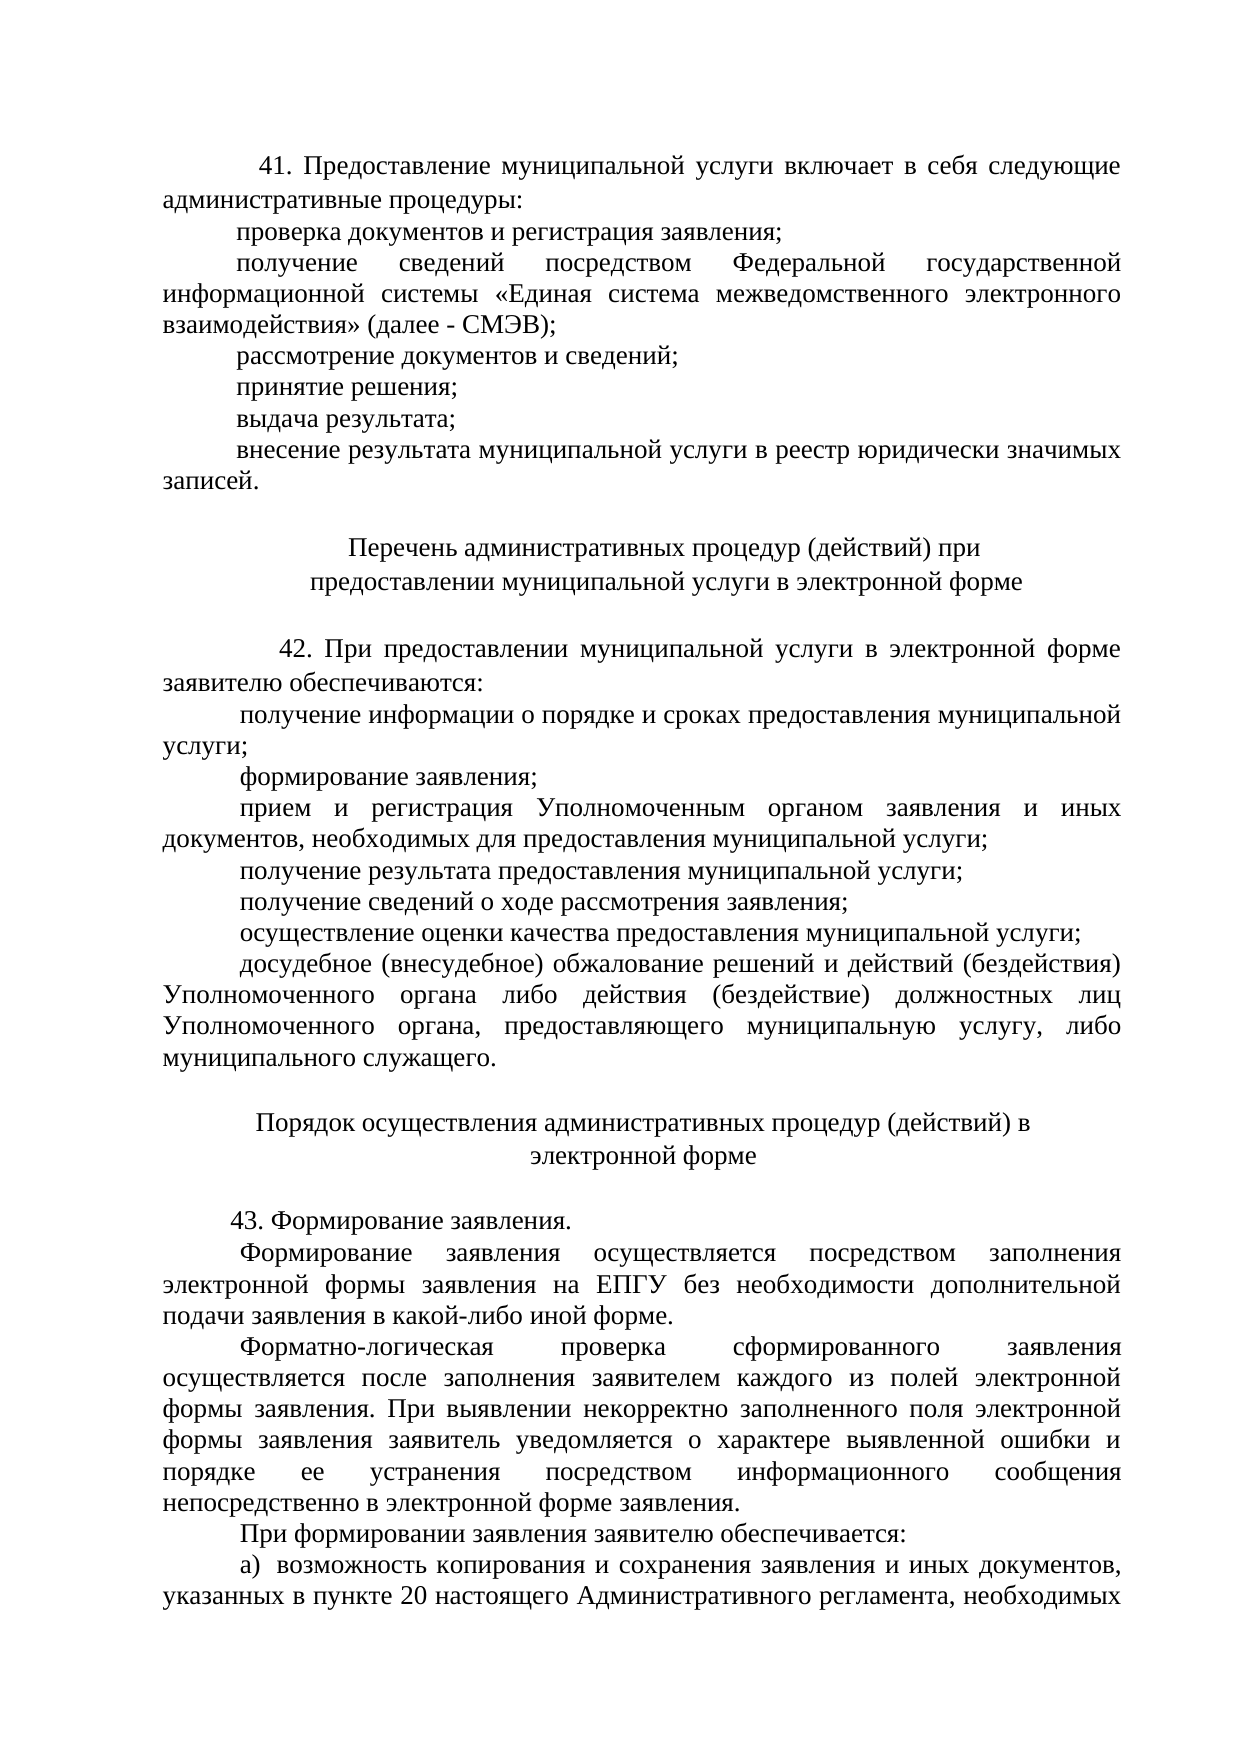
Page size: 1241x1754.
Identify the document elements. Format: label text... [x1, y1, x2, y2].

text получение результата предоставления муниципальной услуги; [162, 854, 1122, 885]
text получение информации о порядке и сроках предоставления муниципальной услуги; [162, 698, 1122, 760]
text Перечень административных процедур (действий) при предоставлении муниципальной услуги в электронной форме [239, 529, 1122, 597]
text осуществление оценки качества предоставления муниципальной услуги; [162, 916, 1122, 947]
text 43. Формирование заявления. [162, 1203, 1122, 1237]
text электронной форме [164, 1138, 1122, 1171]
text При формировании заявления заявителю обеспечивается: [162, 1517, 1122, 1548]
text выдача результата; [162, 402, 1122, 433]
text прием и регистрация Уполномоченным органом заявления и иных документов, необходимых для предоставления муниципальной услуги; [162, 791, 1122, 854]
text рассмотрение документов и сведений; [162, 339, 1122, 371]
text внесение результата муниципальной услуги в реестр юридически значимых записей. [162, 433, 1122, 495]
text Порядок осуществления административных процедур (действий) в [164, 1106, 1122, 1138]
text Форматно-логическая проверка сформированного заявления осуществляется после заполнения заявителем каждого из полей электронной формы заявления. При выявлении некорректно заполненного поля электронной формы заявления заявитель уведомляется о характере выявленной ошибки и порядке ее устранения посредством информационного сообщения непосредственно в электронной форме заявления. [162, 1330, 1122, 1517]
text 41. Предоставление муниципальной услуги включает в себя следующие административные процедуры: [162, 148, 1122, 215]
text получение сведений о ходе рассмотрения заявления; [162, 885, 1122, 916]
text получение сведений посредством Федеральной государственной информационной системы «Единая система межведомственного электронного взаимодействия» (далее - СМЭВ); [162, 246, 1122, 339]
text 42. При предоставлении муниципальной услуги в электронной форме заявителю обеспечиваются: [162, 631, 1122, 698]
text досудебное (внесудебное) обжалование решений и действий (бездействия) Уполномоченного органа либо действия (бездействие) должностных лиц Уполномоченного органа, предоставляющего муниципальную услугу, либо муниципального служащего. [162, 947, 1122, 1072]
text принятие решения; [162, 371, 1122, 402]
text Формирование заявления осуществляется посредством заполнения электронной формы заявления на ЕПГУ без необходимости дополнительной подачи заявления в какой-либо иной форме. [162, 1237, 1122, 1330]
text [162, 1548, 1122, 1610]
text формирование заявления; [162, 760, 1122, 791]
text проверка документов и регистрация заявления; [162, 215, 1122, 246]
